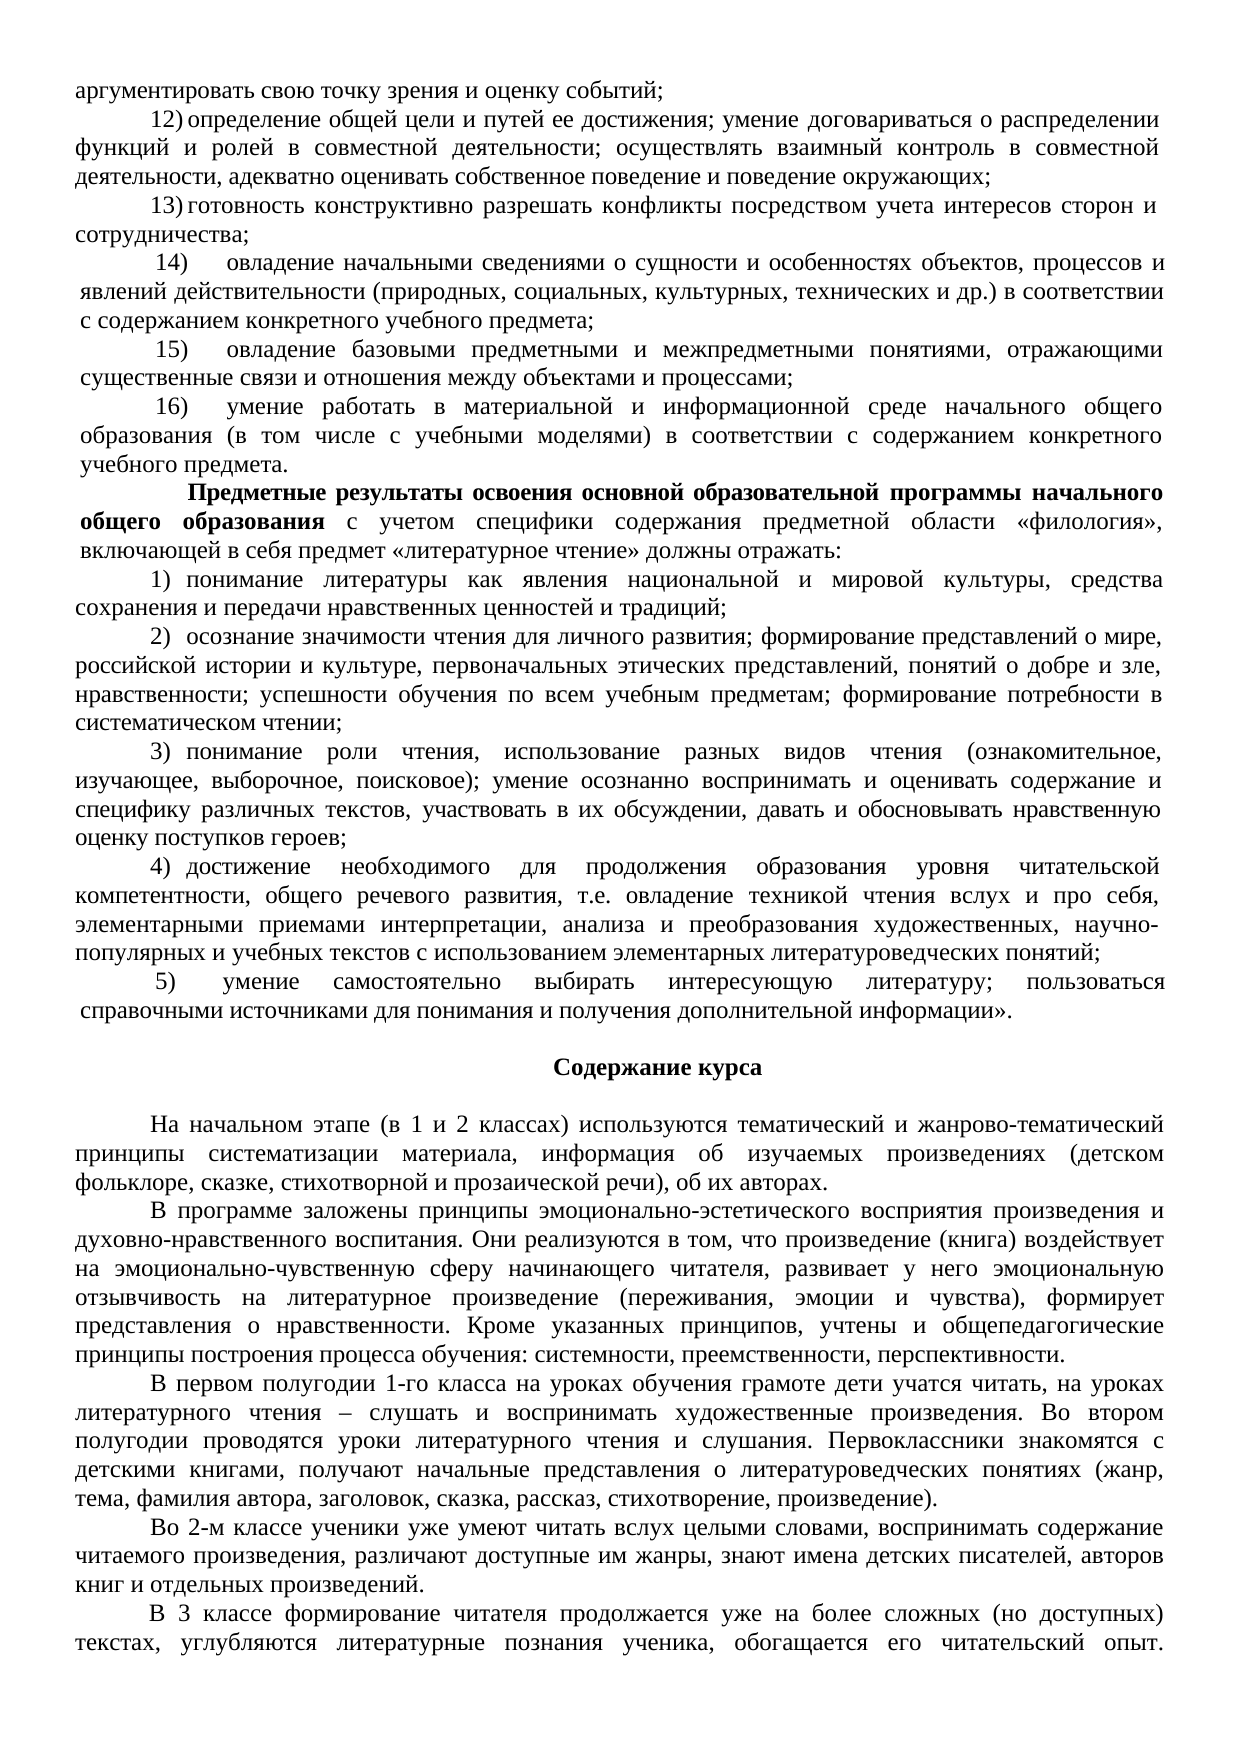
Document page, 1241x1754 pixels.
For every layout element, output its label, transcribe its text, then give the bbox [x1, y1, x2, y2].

list умение работать в материальной и информационной среде начального общего образования (в том числе с учебными моделями) в соответствии с содержанием конкретного учебного предмета. [80, 391, 1163, 477]
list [75, 75, 1162, 104]
text В первом полугодии 1-го класса на уроках обучения грамоте дети учатся читать, на уроках литературного чтения – слушать и воспринимать художественные произведения. Во втором полугодии проводятся уроки литературного чтения и слушания. Первоклассники знакомятся с детскими книгами, получают начальные представления о литературоведческих понятиях (жанр, тема, фамилия автора, заголовок, сказка, рассказ, стихотворение, произведение). [75, 1368, 1165, 1512]
text Содержание курса [75, 1052, 1165, 1109]
list понимание роли чтения, использование разных видов чтения (ознакомительное, изучающее, выборочное, поисковое); умение осознанно воспринимать и оценивать содержание и специфику различных текстов, участвовать в их обсуждении, давать и обосновывать нравственную оценку поступков героев; [75, 736, 1162, 851]
list определение общей цели и путей ее достижения; умение договариваться о распределении функций и ролей в совместной деятельности; осуществлять взаимный контроль в совместной деятельности, адекватно оценивать собственное поведение и поведение окружающих; [75, 104, 1160, 190]
text На начальном этапе (в 1 и 2 классах) используются тематический и жанрово-тематический принципы систематизации материала, информация об изучаемых произведениях (детском фольклоре, сказке, стихотворной и прозаической речи), об их авторах. [75, 1109, 1165, 1196]
text Предметные результаты освоения основной образовательной программы начального общего образования с учетом специфики содержания предметной области «филология», включающей в себя предмет «литературное чтение» должны отражать: [80, 477, 1163, 564]
list готовность конструктивно разрешать конфликты посредством учета интересов сторон и сотрудничества; [75, 190, 1157, 247]
list понимание литературы как явления национальной и мировой культуры, средства сохранения и передачи нравственных ценностей и традиций; [75, 564, 1164, 621]
text В программе заложены принципы эмоционально-эстетического восприятия произведения и духовно-нравственного воспитания. Они реализуются в том, что произведение (книга) воздействует на эмоционально-чувственную сферу начинающего читателя, развивает у него эмоциональную отзывчивость на литературное произведение (переживания, эмоции и чувства), формирует представления о нравственности. Кроме указанных принципов, учтены и общепедагогические принципы построения процесса обучения: системности, преемственности, перспективности. [75, 1196, 1165, 1368]
list осознание значимости чтения для личного развития; формирование представлений о мире, российской истории и культуре, первоначальных этических представлений, понятий о добре и зле, нравственности; успешности обучения по всем учебным предметам; формирование потребности в систематическом чтении; [75, 621, 1162, 736]
list достижение необходимого для продолжения образования уровня читательской компетентности, общего речевого развития, т.е. овладение техникой чтения вслух и про себя, элементарными приемами интерпретации, анализа и преобразования художественных, научно-популярных и учебных текстов с использованием элементарных литературоведческих понятий; [75, 851, 1160, 966]
list овладение базовыми предметными и межпредметными понятиями, отражающими существенные связи и отношения между объектами и процессами; [80, 334, 1164, 391]
list овладение начальными сведениями о сущности и особенностях объектов, процессов и явлений действительности (природных, социальных, культурных, технических и др.) в соответствии с содержанием конкретного учебного предмета; [80, 247, 1165, 334]
list умение самостоятельно выбирать интересующую литературу; пользоваться справочными источниками для понимания и получения дополнительной информации». [80, 966, 1165, 1024]
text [75, 1598, 1165, 1656]
text Во 2-м классе ученики уже умеют читать вслух целыми словами, воспринимать содержание читаемого произведения, различают доступные им жанры, знают имена детских писателей, авторов книг и отдельных произведений. [75, 1512, 1165, 1598]
